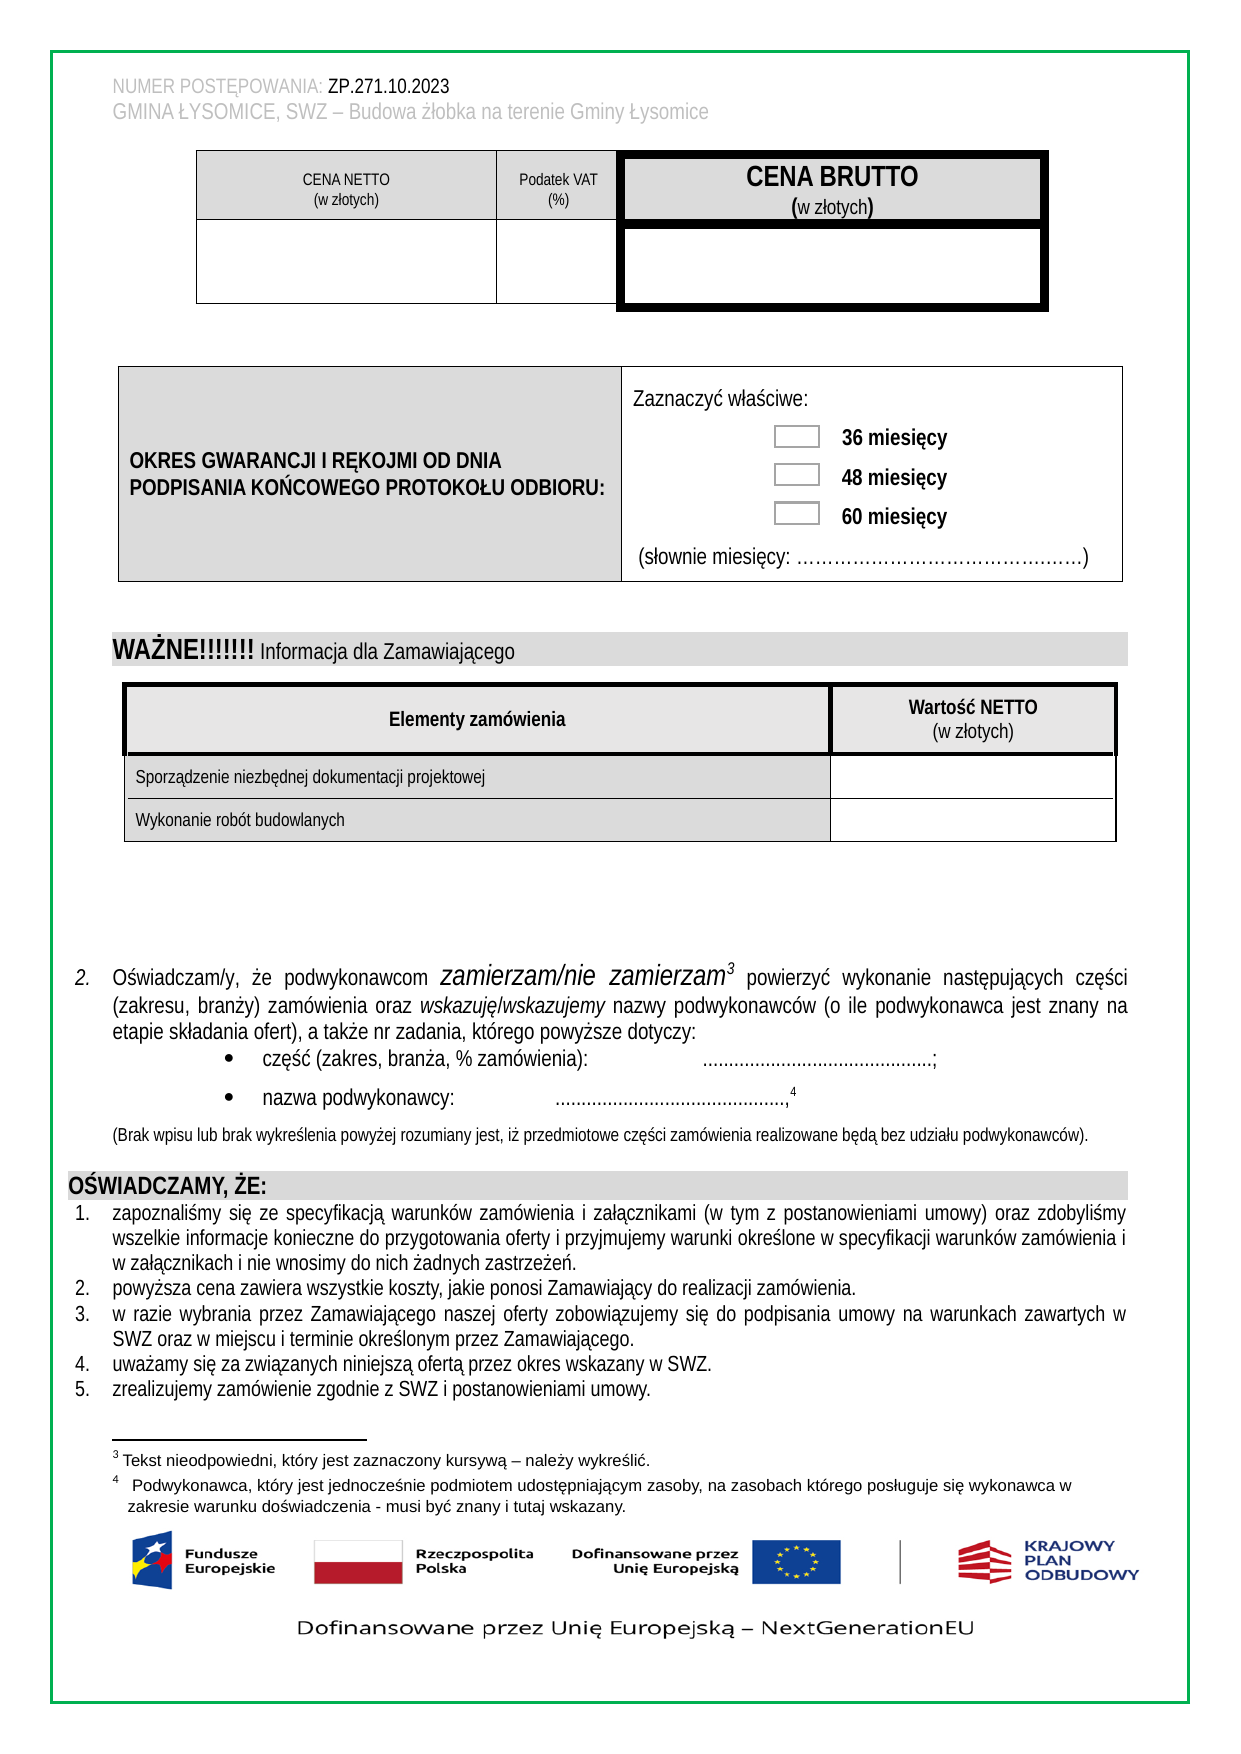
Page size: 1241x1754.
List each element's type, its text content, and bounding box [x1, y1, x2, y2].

text WAŻNE!!!!!!! Informacja dla Zamawiającego [112, 632, 1128, 666]
table_header Zaznaczyć właściwe: 36 miesięcy 48 miesięcy 60 miesięcy (słownie miesięcy: ………………………………….……) [622, 367, 1122, 581]
table_header OKRES GWARANCJI I RĘKOJMI OD DNIA PODPISANIA KOŃCOWEGO PROTOKOŁU ODBIORU: [119, 367, 621, 581]
table_cell [831, 752, 1115, 798]
table_cell Sporządzenie niezbędnej dokumentacji projektowej [125, 752, 830, 798]
table_cell [497, 220, 616, 303]
picture [112, 1516, 1159, 1653]
list Oświadczam/y, że podwykonawcom zamierzam/nie zamierzam powierzyć wykonanie następujących części (zakresu, branży) zamówienia oraz wskazuję/wskazujemy nazwy podwykonawców (o ile podwykonawca jest znany na etapie składania ofert), a także nr zadania, którego powyższe dotyczy: [75, 958, 1128, 1044]
list zapoznaliśmy się ze specyfikacją warunków zamówienia i załącznikami (w tym z postanowieniami umowy) oraz zdobyliśmy wszelkie informacje konieczne do przygotowania oferty i przyjmujemy warunki określone w specyfikacji warunków zamówienia i w załącznikach i nie wnosimy do nich żadnych zastrzeżeń. [75, 1200, 1128, 1275]
list uważamy się za związanych niniejszą ofertą przez okres wskazany w SWZ. [75, 1351, 1128, 1376]
table_cell [197, 220, 496, 303]
table_cell Wykonanie robót budowlanych [125, 798, 830, 841]
list w razie wybrania przez Zamawiającego naszej oferty zobowiązujemy się do podpisania umowy na warunkach zawartych w SWZ oraz w miejscu i terminie określonym przez Zamawiającego. [75, 1300, 1128, 1351]
table_header Wartość NETTO (w złotych) [833, 687, 1114, 752]
table_header CENA NETTO (w złotych) [197, 151, 496, 219]
table_header CENA BRUTTO (w złotych) [625, 159, 1040, 219]
list nazwa podwykonawcy: ............................................, [225, 1084, 1128, 1110]
list część (zakres, branża, % zamówienia): ............................................; [225, 1044, 1128, 1071]
table_cell [625, 229, 1040, 303]
table_cell [831, 798, 1115, 841]
text OŚWIADCZAMY, ŻE: [68, 1171, 1128, 1200]
list powyższa cena zawiera wszystkie koszty, jakie ponosi Zamawiający do realizacji zamówienia. [75, 1275, 1128, 1300]
list zrealizujemy zamówienie zgodnie z SWZ i postanowieniami umowy. [75, 1376, 1128, 1401]
table_header Podatek VAT (%) [497, 151, 616, 219]
text (Brak wpisu lub brak wykreślenia powyżej rozumiany jest, iż przedmiotowe części zamówienia realizowane będą bez udziału podwykonawców). [112, 1123, 1128, 1145]
table_header Elementy zamówienia [127, 687, 828, 752]
